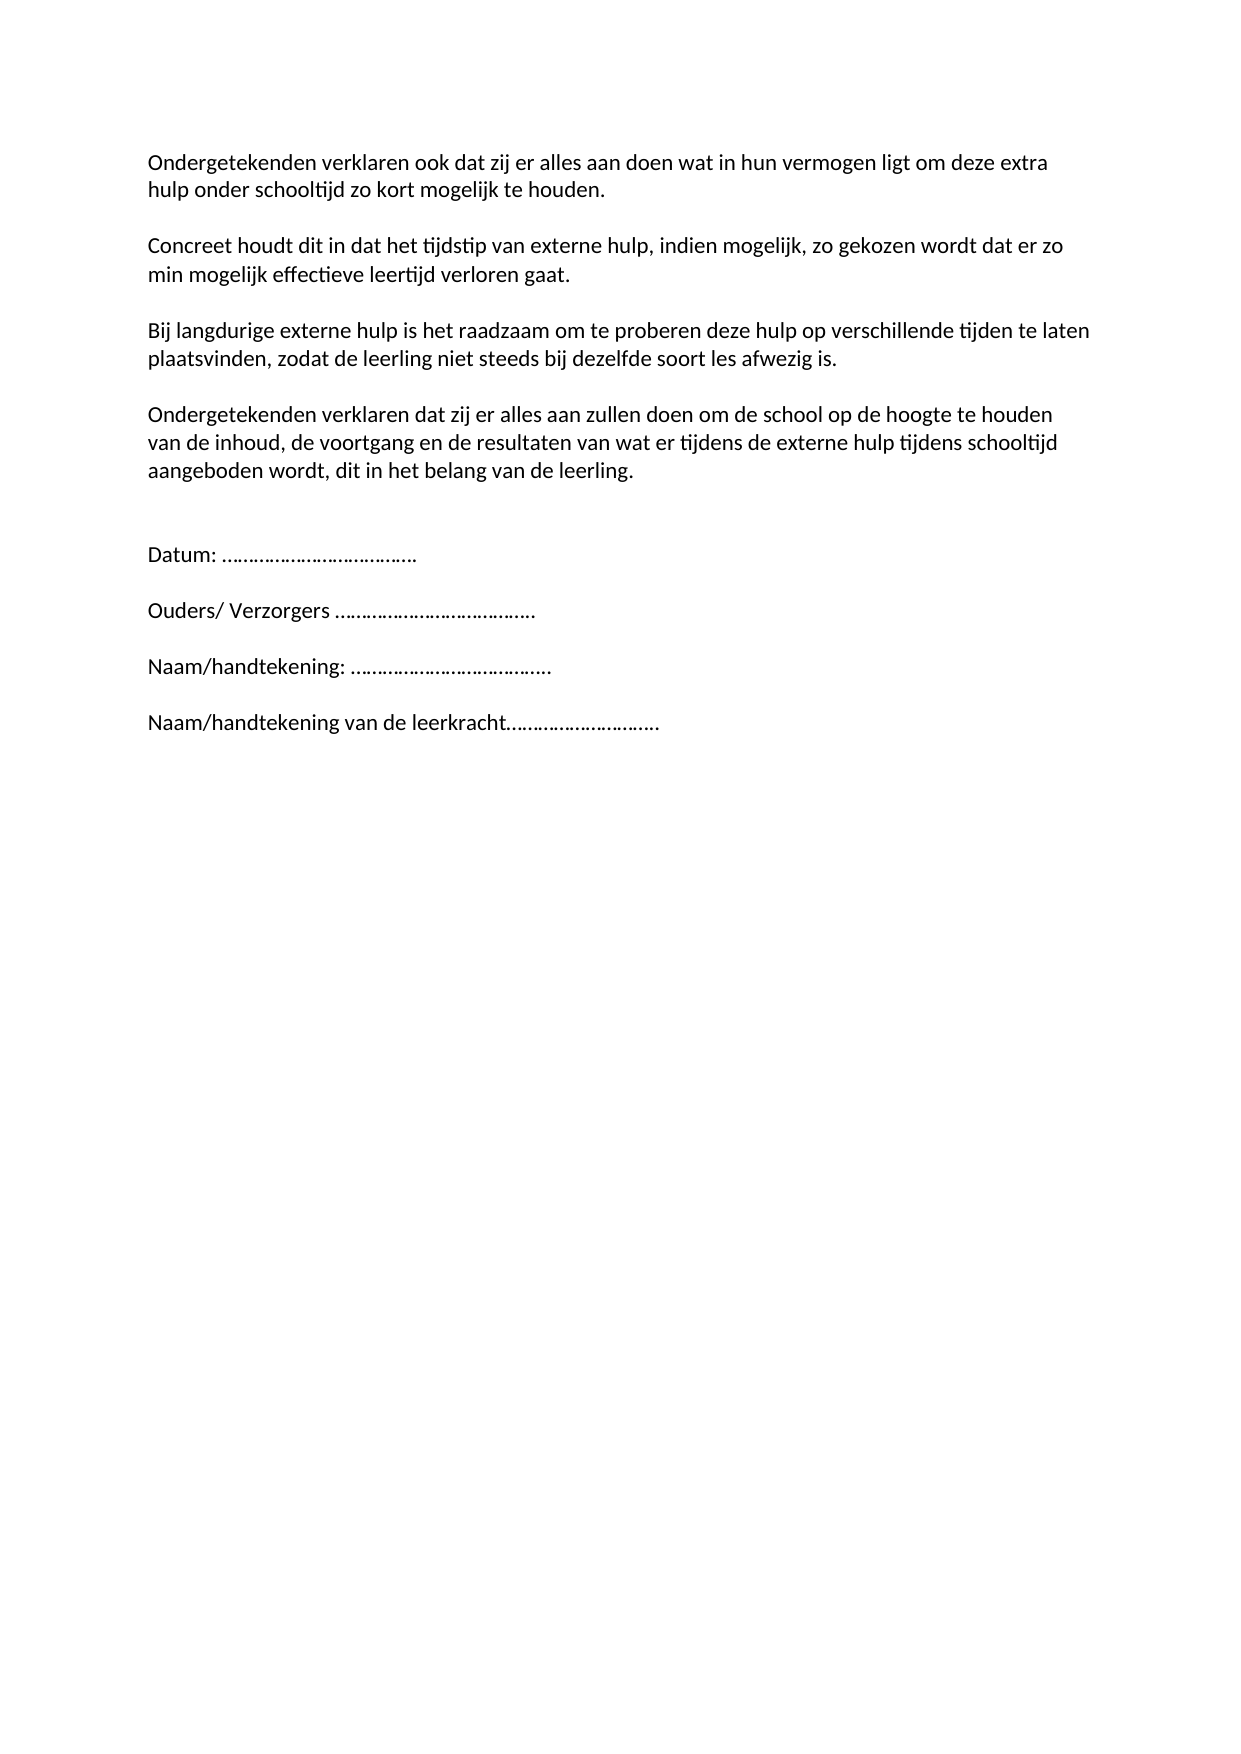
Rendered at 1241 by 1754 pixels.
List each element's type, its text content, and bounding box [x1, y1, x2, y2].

text Ondergetekenden verklaren dat zij er alles aan zullen doen om de school op de hoogte te houden van de inhoud, de voortgang en de resultaten van wat er tijdens de externe hulp tijdens schooltijd aangeboden wordt, dit in het belang van de leerling. [148, 400, 1093, 484]
text Ouders/ Verzorgers ……………………………….. [148, 596, 1093, 624]
text Concreet houdt dit in dat het tijdstip van externe hulp, indien mogelijk, zo gekozen wordt dat er zo min mogelijk effectieve leertijd verloren gaat. [148, 232, 1093, 288]
text Datum: ………………………………. [148, 540, 1093, 568]
text Bij langdurige externe hulp is het raadzaam om te proberen deze hulp op verschillende tijden te laten plaatsvinden, zodat de leerling niet steeds bij dezelfde soort les afwezig is. [148, 316, 1093, 372]
text Naam/handtekening: ……………………………….. [148, 652, 1093, 680]
text Naam/handtekening van de leerkracht……………………….. [148, 708, 1093, 736]
text Ondergetekenden verklaren ook dat zij er alles aan doen wat in hun vermogen ligt om deze extra hulp onder schooltijd zo kort mogelijk te houden. [148, 148, 1093, 204]
